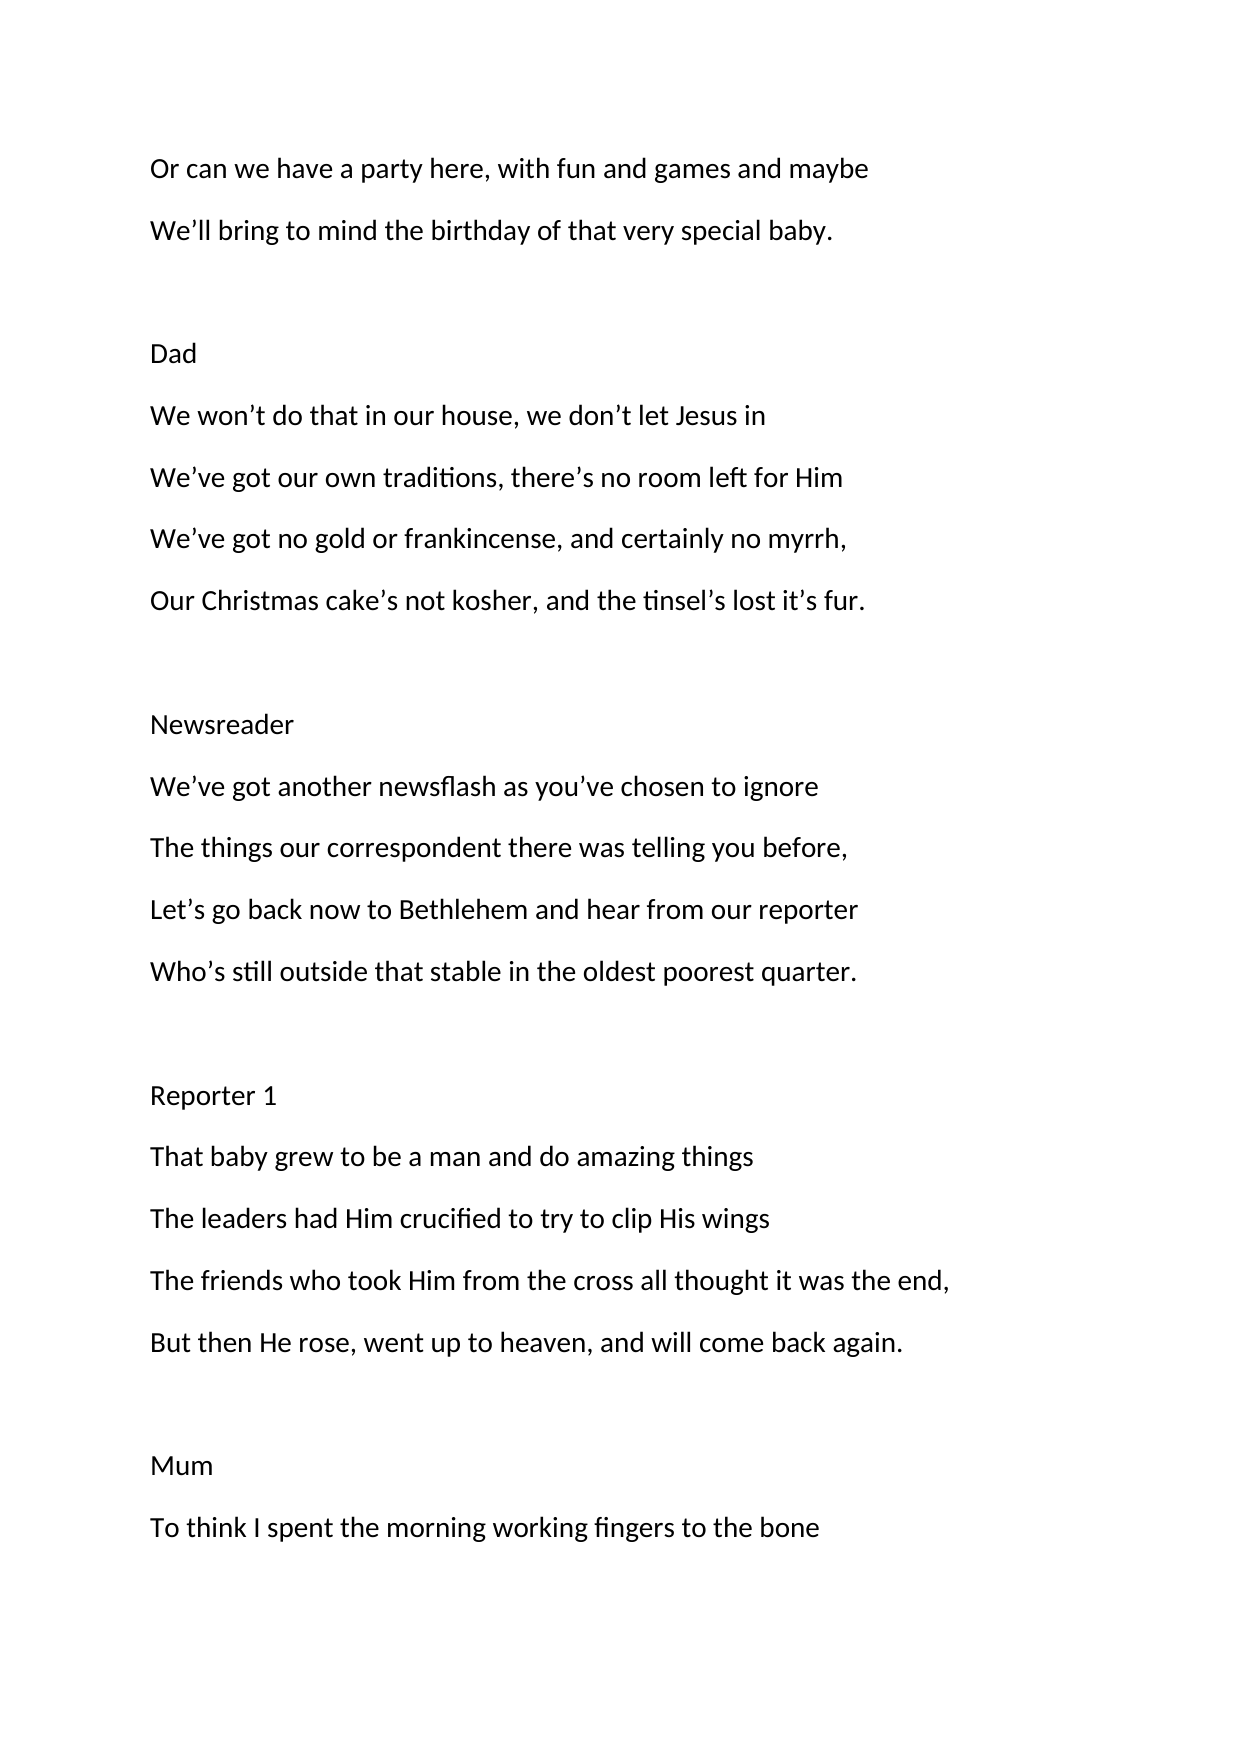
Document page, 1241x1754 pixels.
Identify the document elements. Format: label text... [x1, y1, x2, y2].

text Let’s go back now to Bethlehem and hear from our reporter [150, 891, 1090, 927]
text We’ve got no gold or frankincense, and certainly no myrrh, [150, 521, 1090, 556]
text Newsreader [150, 706, 1090, 742]
text Our Christmas cake’s not kosher, and the tinsel’s lost it’s fur. [150, 582, 1090, 618]
text The things our correspondent there was telling you before, [150, 829, 1090, 865]
text The friends who took Him from the cross all thought it was the end, [150, 1262, 1090, 1297]
text Mum [150, 1447, 1090, 1483]
text We won’t do that in our house, we don’t let Jesus in [150, 397, 1090, 433]
text But then He rose, went up to heaven, and will come back again. [150, 1324, 1090, 1359]
text Who’s still outside that stable in the oldest poorest quarter. [150, 953, 1090, 989]
text The leaders had Him crucified to try to clip His wings [150, 1200, 1090, 1236]
text We’ve got our own traditions, there’s no room left for Him [150, 459, 1090, 494]
text We’ve got another newsflash as you’ve chosen to ignore [150, 768, 1090, 803]
text That baby grew to be a man and do amazing things [150, 1138, 1090, 1174]
text Reporter 1 [150, 1077, 1090, 1112]
text Dad [150, 335, 1090, 371]
text We’ll bring to mind the birthday of that very special baby. [150, 212, 1090, 247]
text To think I spent the morning working fingers to the bone [150, 1509, 1090, 1544]
text Or can we have a party here, with fun and games and maybe [150, 150, 1090, 186]
